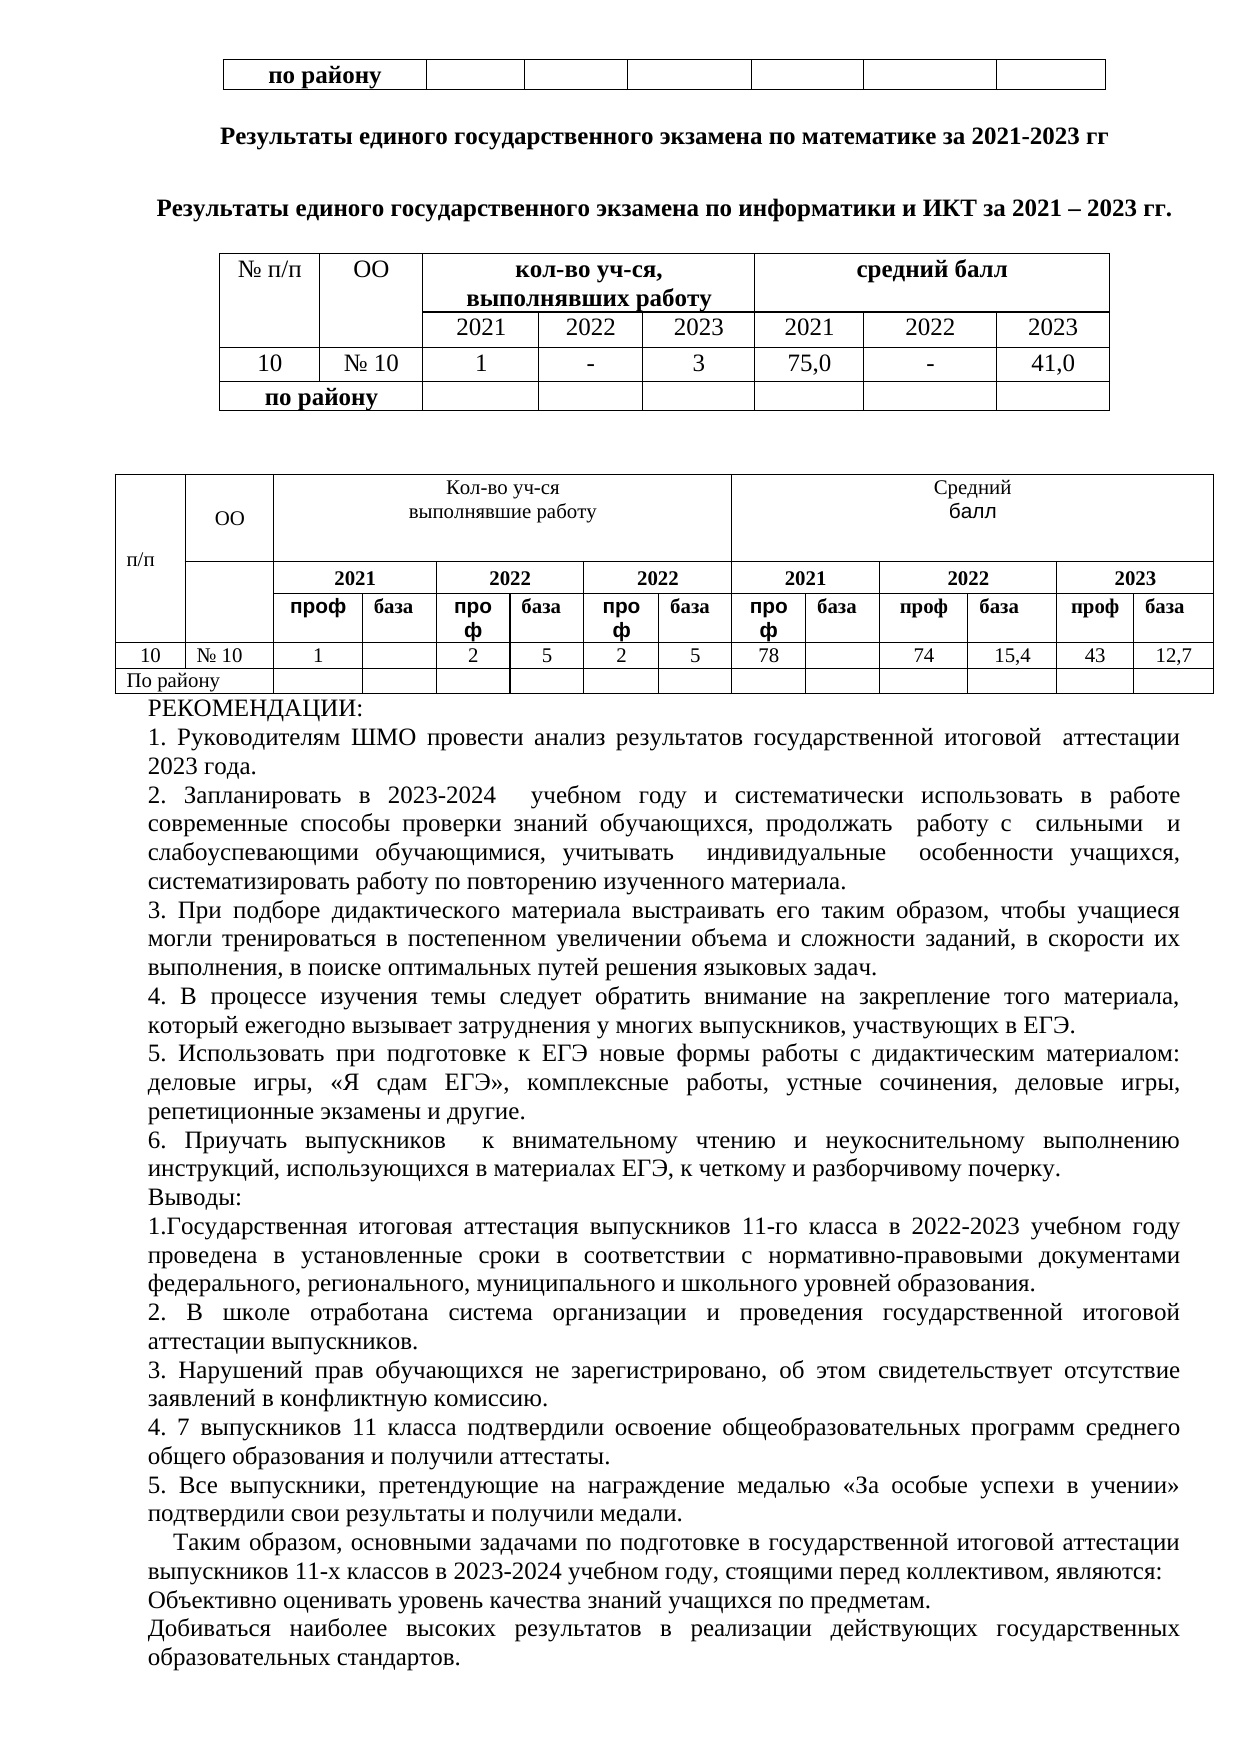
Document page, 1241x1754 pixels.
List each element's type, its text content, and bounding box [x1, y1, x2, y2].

table_header Средний балл [732, 475, 1213, 561]
table_cell 2021 [732, 562, 879, 593]
table_cell 10 [220, 348, 319, 381]
table_cell 2021 [755, 313, 863, 347]
table_header кол-во уч-ся, выполнявших работу [423, 254, 754, 311]
table_header № п/п [220, 254, 319, 347]
table_cell [363, 643, 436, 667]
table_cell - [864, 348, 996, 381]
table_cell [427, 60, 524, 89]
table_cell 2022 [864, 313, 996, 347]
table_cell проф [1057, 594, 1133, 642]
table_cell 2021 [274, 562, 436, 593]
table_cell [880, 669, 967, 692]
table_cell [864, 60, 996, 89]
table_cell [1134, 669, 1213, 692]
table_cell 2 [584, 643, 658, 667]
text 4. В процессе изучения темы следует обратить внимание на закрепление того материала, который ежегодно вызывает затруднения у многих выпускников, участвующих в ЕГЭ. [148, 981, 1181, 1038]
table_header Кол-во уч-ся выполнявшие работу [274, 475, 731, 561]
table_cell 41,0 [997, 348, 1109, 381]
table_cell [186, 562, 273, 642]
table_cell 3 [643, 348, 754, 381]
table_cell проф [274, 594, 362, 642]
table_cell [1057, 669, 1133, 692]
table_cell 2022 [880, 562, 1056, 593]
text 3. При подборе дидактического материала выстраивать его таким образом, чтобы учащиеся могли тренироваться в постепенном увеличении объема и сложности заданий, в скорости их выполнения, в поиске оптимальных путей решения языковых задач. [148, 895, 1181, 981]
table_header ОО [320, 254, 422, 347]
table_cell база [363, 594, 436, 642]
table_cell [732, 669, 805, 692]
table_header п/п [116, 475, 185, 642]
table_cell 2022 [539, 313, 642, 347]
text РЕКОМЕНДАЦИИ: [148, 694, 1181, 722]
text 4. 7 выпускников 11 класса подтвердили освоение общеобразовательных программ среднего общего образования и получили аттестаты. [148, 1412, 1181, 1470]
table_cell 1 [423, 348, 538, 381]
text 1.Государственная итоговая аттестация выпускников 11-го класса в 2022-2023 учебном году проведена в установленные сроки в соответствии с нормативно-правовыми документами федерального, регионального, муниципального и школьного уровней образования. [148, 1211, 1181, 1297]
table_cell 1 [274, 643, 362, 667]
table_cell [363, 669, 436, 692]
table_cell [628, 60, 751, 89]
table_cell [437, 669, 509, 692]
table_cell 2 [437, 643, 509, 667]
table_cell проф [880, 594, 967, 642]
table_cell 5 [659, 643, 731, 667]
text 1. Руководителям ШМО провести анализ результатов государственной итоговой аттестации 2023 года. [148, 722, 1181, 780]
table_cell 2023 [1057, 562, 1213, 593]
text 5. Использовать при подготовке к ЕГЭ новые формы работы с дидактическим материалом: деловые игры, «Я сдам ЕГЭ», комплексные работы, устные сочинения, деловые игры, репетиционные экзамены и другие. [148, 1038, 1181, 1125]
table_cell 75,0 [755, 348, 863, 381]
table_cell [997, 60, 1105, 89]
table_cell база [968, 594, 1056, 642]
text Объективно оценивать уровень качества знаний учащихся по предметам. [148, 1585, 1181, 1613]
table_cell [752, 60, 863, 89]
table_cell 2023 [643, 313, 754, 347]
table_cell проф [732, 594, 805, 642]
text Добиваться наиболее высоких результатов в реализации действующих государственных образовательных стандартов. [148, 1613, 1181, 1671]
table_cell [539, 382, 642, 410]
table_cell [525, 60, 627, 89]
table_cell проф [584, 594, 658, 642]
table_cell по району [220, 382, 422, 410]
table_cell № 10 [186, 643, 273, 667]
table_cell 5 [511, 643, 583, 667]
table_cell - [539, 348, 642, 381]
table_cell [643, 382, 754, 410]
text Результаты единого государственного экзамена по информатики и ИКТ за 2021 – 2023 гг. [148, 193, 1181, 222]
table_header средний балл [755, 254, 1109, 311]
table_cell 12,7 [1134, 643, 1213, 667]
text 2. Запланировать в 2023-2024 учебном году и систематически использовать в работе современные способы проверки знаний обучающихся, продолжать работу с сильными и слабоуспевающими обучающимися, учитывать индивидуальные особенности учащихся, систематизировать работу по повторению изученного материала. [148, 780, 1181, 895]
table_cell 15,4 [968, 643, 1056, 667]
table_cell [423, 382, 538, 410]
table_cell 2022 [437, 562, 583, 593]
table_cell 2021 [423, 313, 538, 347]
text 3. Нарушений прав обучающихся не зарегистрировано, об этом свидетельствует отсутствие заявлений в конфликтную комиссию. [148, 1355, 1181, 1412]
table_cell база [806, 594, 879, 642]
text Таким образом, основными задачами по подготовке в государственной итоговой аттестации выпускников 11-х классов в 2023-2024 учебном году, стоящими перед коллективом, являются: [148, 1527, 1181, 1585]
text 2. В школе отработана система организации и проведения государственной итоговой аттестации выпускников. [148, 1297, 1181, 1355]
table_cell [659, 669, 731, 692]
table_cell [968, 669, 1056, 692]
text Выводы: [148, 1182, 1181, 1211]
table_cell [806, 643, 879, 667]
table_cell [511, 669, 583, 692]
table_cell база [659, 594, 731, 642]
table_cell 74 [880, 643, 967, 667]
table_cell [997, 382, 1109, 410]
text Результаты единого государственного экзамена по математике за 2021-2023 гг [148, 121, 1181, 150]
table_cell [584, 669, 658, 692]
table_cell [274, 669, 362, 692]
text 5. Все выпускники, претендующие на награждение медалью «За особые успехи в учении» подтвердили свои результаты и получили медали. [148, 1470, 1181, 1527]
table_cell база [1134, 594, 1213, 642]
table_cell 2023 [997, 313, 1109, 347]
table_cell 10 [116, 643, 185, 667]
table_cell [755, 382, 863, 410]
table_cell № 10 [320, 348, 422, 381]
table_cell [806, 669, 879, 692]
table_cell По району [116, 669, 273, 692]
table_cell по району [224, 60, 426, 89]
table_header ОО [186, 475, 273, 561]
table_cell 78 [732, 643, 805, 667]
table_cell [864, 382, 996, 410]
table_cell 43 [1057, 643, 1133, 667]
text 6. Приучать выпускников к внимательному чтению и неукоснительному выполнению инструкций, использующихся в материалах ЕГЭ, к четкому и разборчивому почерку. [148, 1125, 1181, 1182]
table_cell база [511, 594, 583, 642]
table_cell 2022 [584, 562, 731, 593]
table_cell проф [437, 594, 509, 642]
